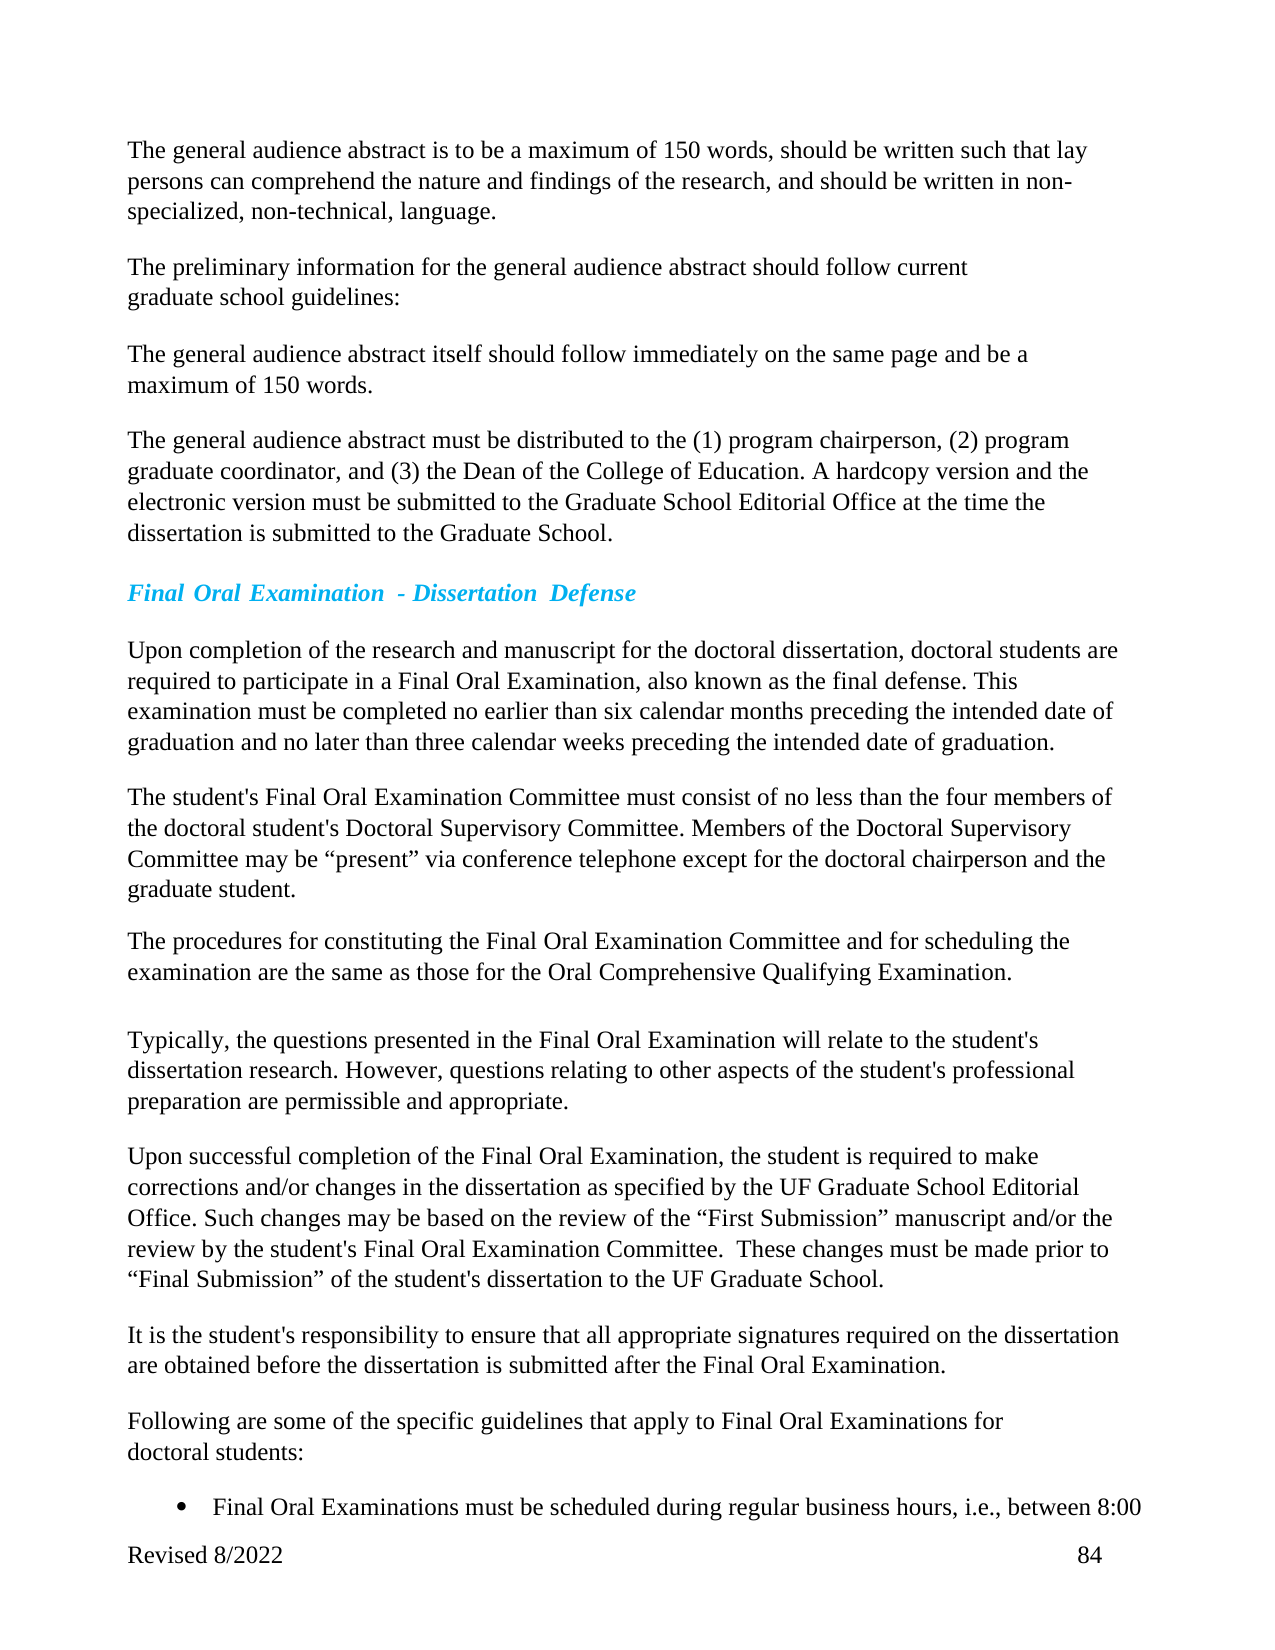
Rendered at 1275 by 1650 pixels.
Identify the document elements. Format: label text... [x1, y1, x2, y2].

text Upon completion of the research and manuscript for the doctoral dissertation, doctoral students are required to participate in a Final Oral Examination, also known as the final defense. This examination must be completed no earlier than six calendar months preceding the intended date of graduation and no later than three calendar weeks preceding the intended date of graduation. [127, 636, 1138, 756]
text Typically, the questions presented in the Final Oral Examination will relate to the student's dissertation research. However, questions relating to other aspects of the student's professional preparation are permissible and appropriate. [127, 1025, 1089, 1115]
text It is the student's responsibility to ensure that all appropriate signatures required on the dissertation are obtained before the dissertation is submitted after the Final Oral Examination. [127, 1320, 1134, 1379]
text The student's Final Oral Examination Committee must consist of no less than the four members of the doctoral student's Doctoral Supervisory Committee. Members of the Doctoral Supervisory Committee may be “present” via conference telephone except for the doctoral chairperson and the graduate student. [127, 782, 1132, 903]
text The preliminary information for the general audience abstract should follow current graduate school guidelines: [127, 252, 1060, 311]
text Following are some of the specific guidelines that apply to Final Oral Examinations for doctoral students: [127, 1406, 1053, 1466]
text The procedures for constituting the Final Oral Examination Committee and for scheduling the examination are the same as those for the Oral Comprehensive Qualifying Examination. [127, 926, 1089, 985]
text The general audience abstract itself should follow immediately on the same page and be a maximum of 150 words. [127, 339, 1048, 399]
text Upon successful completion of the Final Oral Examination, the student is required to make corrections and/or changes in the dissertation as specified by the UF Graduate School Editorial Office. Such changes may be based on the review of the “First Submission” manuscript and/or the review by the student's Final Oral Examination Committee. These changes must be made prior to “Final Submission” of the student's dissertation to the UF Graduate School. [127, 1141, 1128, 1293]
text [177, 1492, 1146, 1521]
subtitle Final Oral Examination - Dissertation Defense [127, 578, 1144, 607]
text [127, 135, 1134, 225]
text The general audience abstract must be distributed to the (1) program chairperson, (2) program graduate coordinator, and (3) the Dean of the College of Education. A hardcopy version and the electronic version must be submitted to the Graduate School Editorial Office at the time the dissertation is submitted to the Graduate School. [127, 426, 1104, 546]
